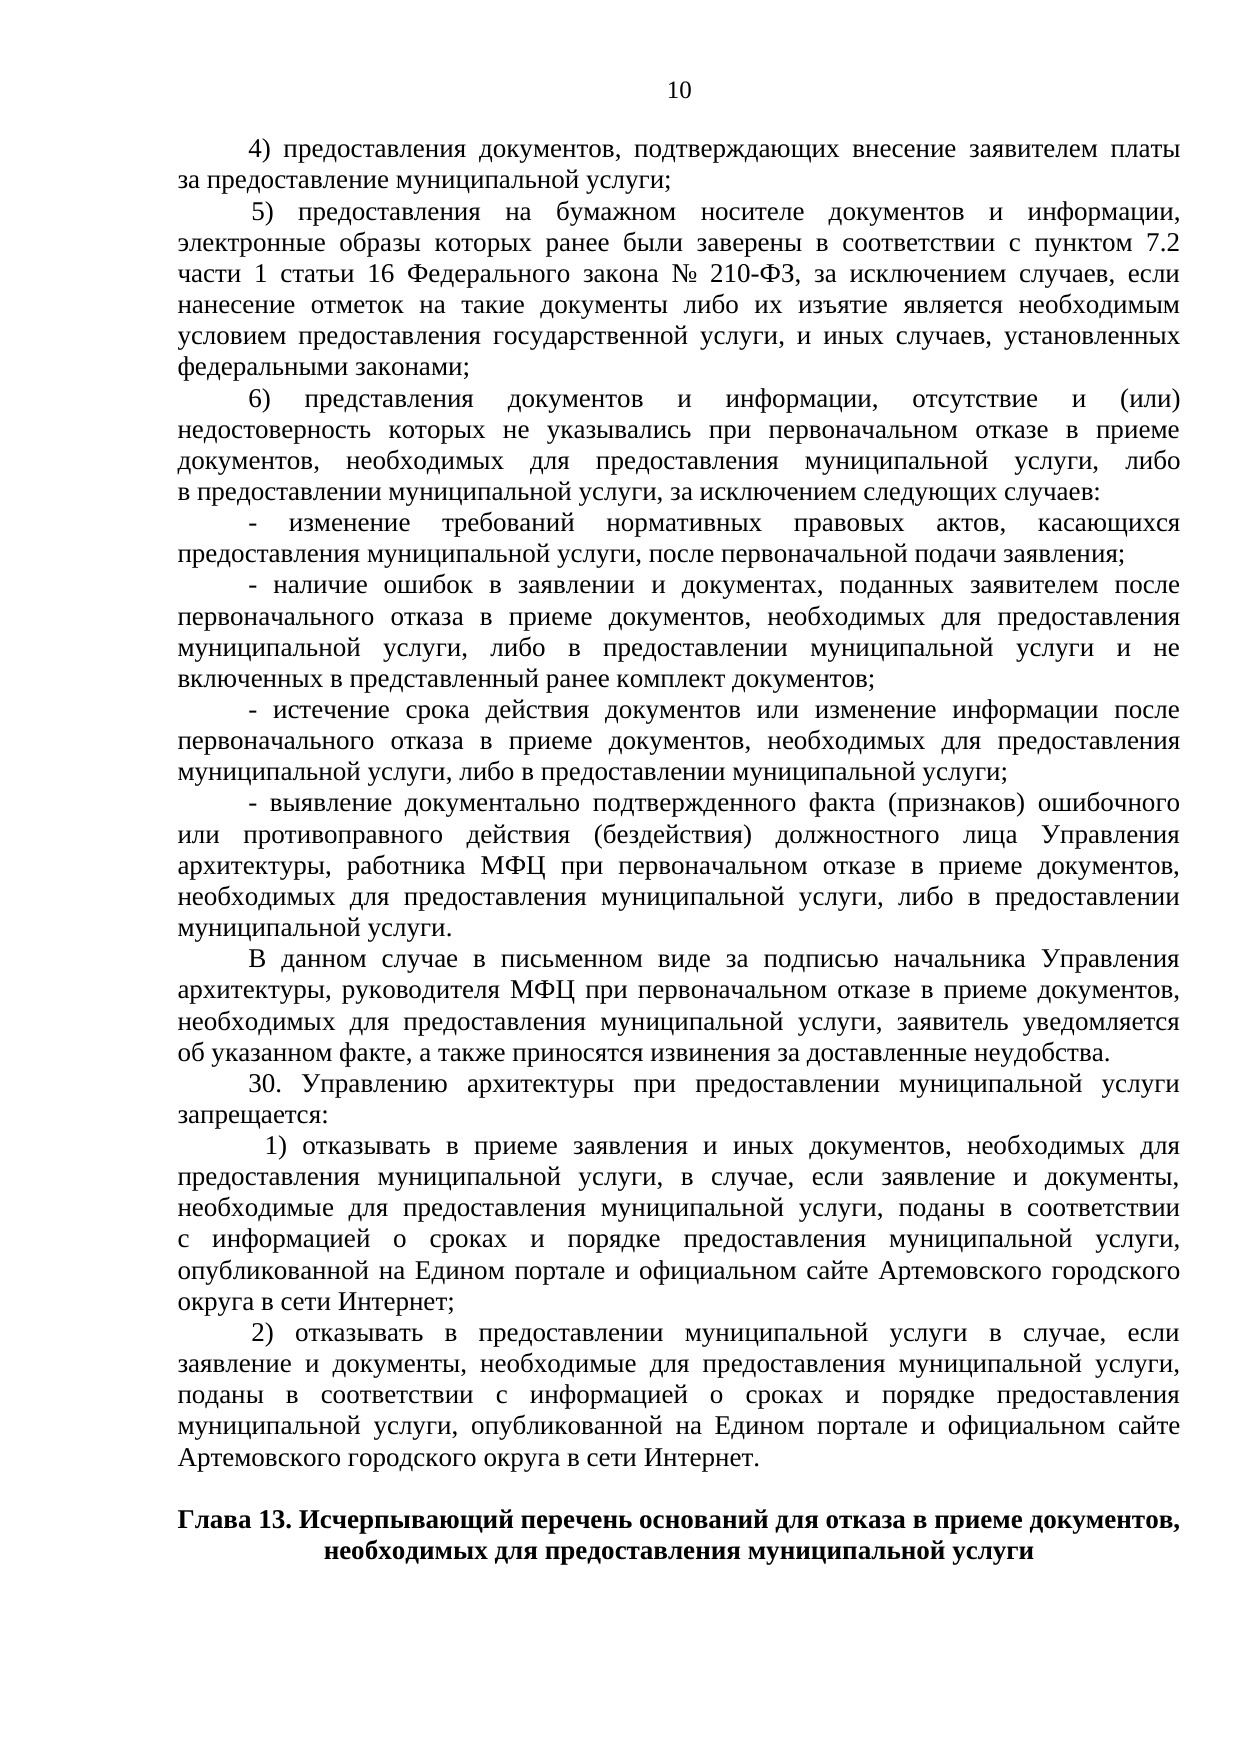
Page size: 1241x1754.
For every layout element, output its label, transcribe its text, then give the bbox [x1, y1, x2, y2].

text - выявление документально подтвержденного факта (признаков) ошибочного или противоправного действия (бездействия) должностного лица Управления архитектуры, работника МФЦ при первоначальном отказе в приеме документов, необходимых для предоставления муниципальной услуги, либо в предоставлении муниципальной услуги. [177, 787, 1181, 942]
text - наличие ошибок в заявлении и документах, поданных заявителем после первоначального отказа в приеме документов, необходимых для предоставления муниципальной услуги, либо в предоставлении муниципальной услуги и не включенных в представленный ранее комплект документов; [177, 568, 1181, 693]
text 6) представления документов и информации, отсутствие и (или) недостоверность которых не указывались при первоначальном отказе в приеме документов, необходимых для предоставления муниципальной услуги, либо в предоставлении муниципальной услуги, за исключением следующих случаев: [177, 382, 1181, 506]
text - изменение требований нормативных правовых актов, касающихся предоставления муниципальной услуги, после первоначальной подачи заявления; [177, 506, 1181, 568]
text 2) отказывать в предоставлении муниципальной услуги в случае, если заявление и документы, необходимые для предоставления муниципальной услуги, поданы в соответствии с информацией о сроках и порядке предоставления муниципальной услуги, опубликованной на Едином портале и официальном сайте Артемовского городского округа в сети Интернет. [177, 1316, 1181, 1472]
text 30. Управлению архитектуры при предоставлении муниципальной услуги запрещается: [177, 1067, 1181, 1129]
text Глава 13. Исчерпывающий перечень оснований для отказа в приеме документов, необходимых для предоставления муниципальной услуги [177, 1503, 1181, 1565]
text 1) отказывать в приеме заявления и иных документов, необходимых для предоставления муниципальной услуги, в случае, если заявление и документы, необходимые для предоставления муниципальной услуги, поданы в соответствии с информацией о сроках и порядке предоставления муниципальной услуги, опубликованной на Едином портале и официальном сайте Артемовского городского округа в сети Интернет; [177, 1129, 1181, 1316]
text 5) предоставления на бумажном носителе документов и информации, электронные образы которых ранее были заверены в соответствии с пунктом 7.2 части 1 статьи 16 Федерального закона № 210-ФЗ, за исключением случаев, если нанесение отметок на такие документы либо их изъятие является необходимым условием предоставления государственной услуги, и иных случаев, установленных федеральными законами; [177, 195, 1181, 382]
text В данном случае в письменном виде за подписью начальника Управления архитектуры, руководителя МФЦ при первоначальном отказе в приеме документов, необходимых для предоставления муниципальной услуги, заявитель уведомляется об указанном факте, а также приносятся извинения за доставленные неудобства. [177, 942, 1181, 1067]
text - истечение срока действия документов или изменение информации после первоначального отказа в приеме документов, необходимых для предоставления муниципальной услуги, либо в предоставлении муниципальной услуги; [177, 693, 1181, 787]
text 4) предоставления документов, подтверждающих внесение заявителем платы за предоставление муниципальной услуги; [177, 132, 1181, 195]
